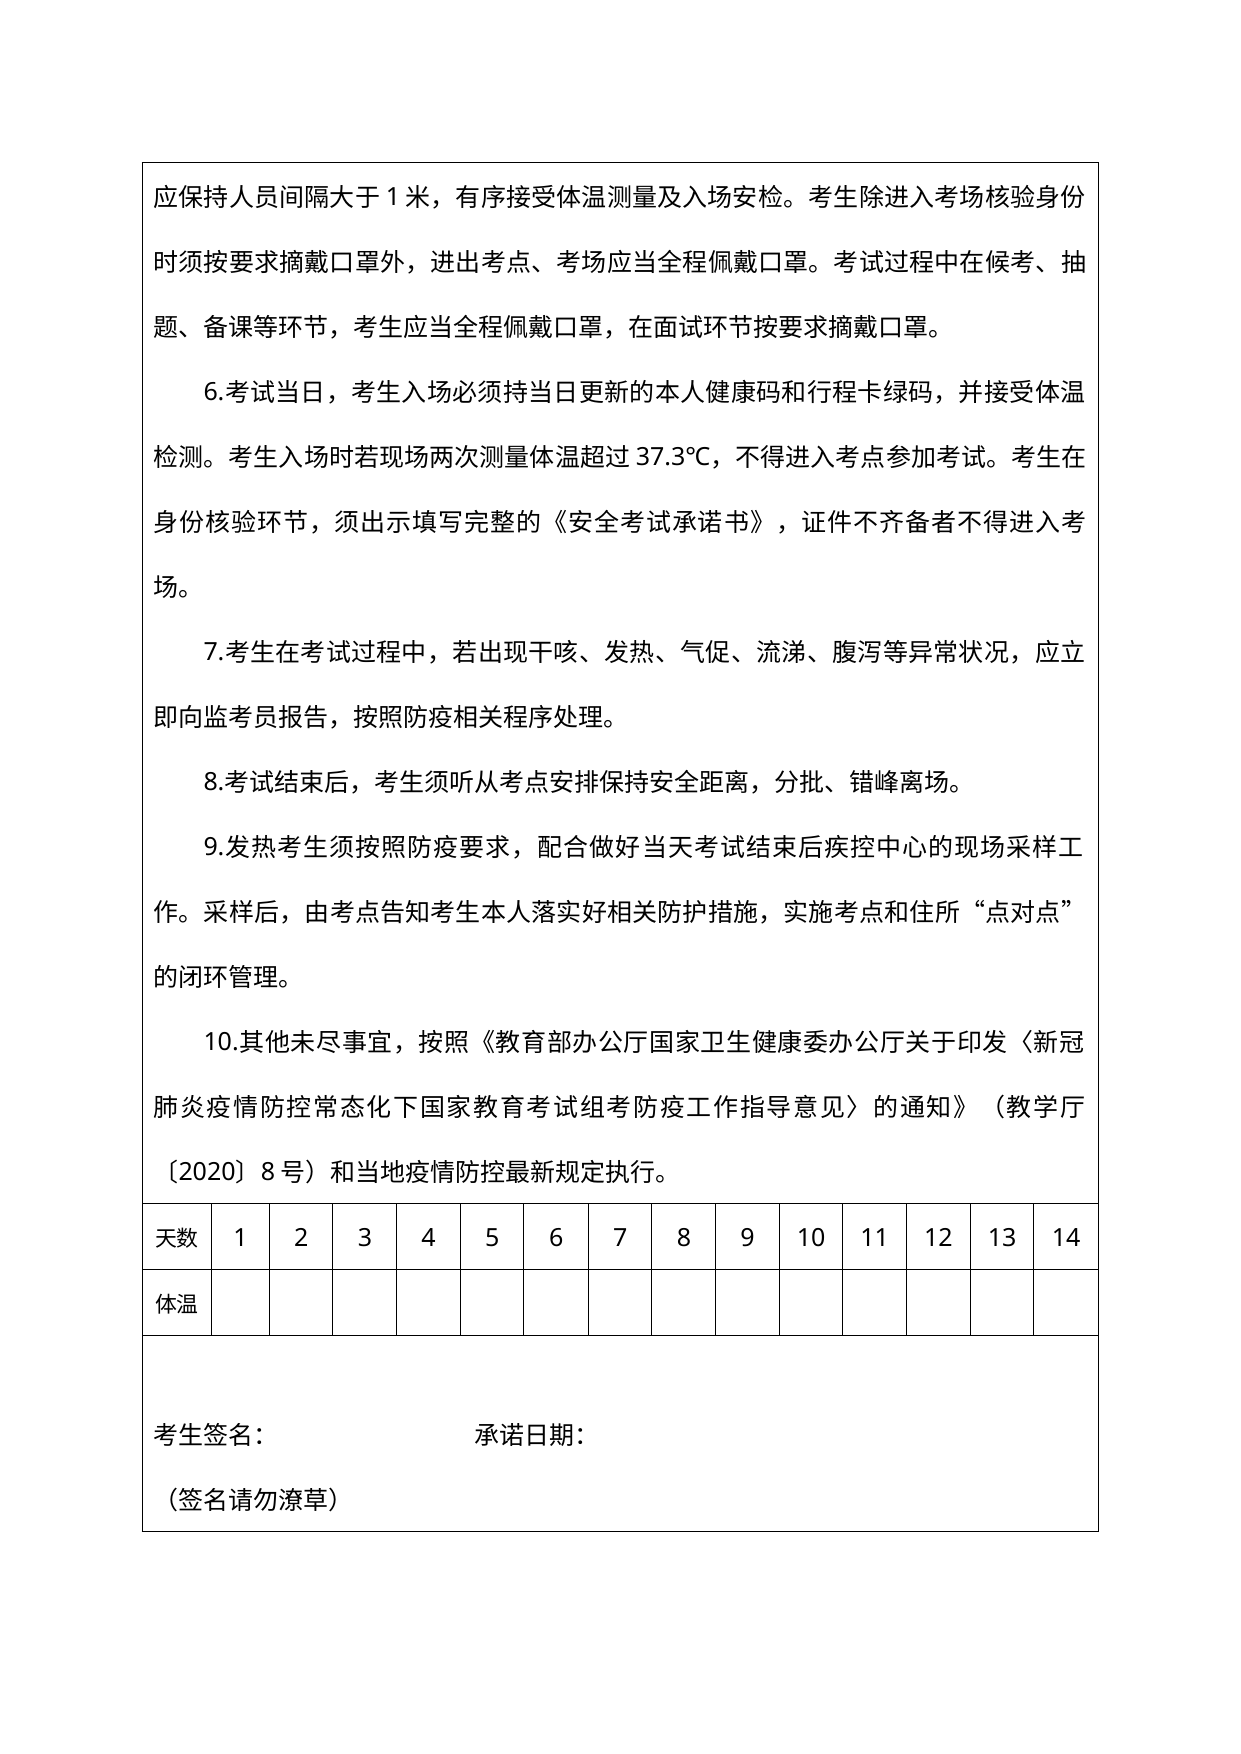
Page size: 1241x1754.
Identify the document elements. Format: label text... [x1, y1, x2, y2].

table_cell 11 [843, 1204, 906, 1269]
table_cell [212, 1270, 269, 1335]
table_cell [524, 1270, 588, 1335]
table_cell [971, 1270, 1033, 1335]
table_cell [843, 1270, 906, 1335]
table_cell [907, 1270, 970, 1335]
table_cell [1034, 1270, 1098, 1335]
table_cell 5 [461, 1204, 523, 1269]
table_cell 1 [212, 1204, 269, 1269]
table_cell 7 [589, 1204, 651, 1269]
table_cell 6 [524, 1204, 588, 1269]
table_cell 8 [652, 1204, 715, 1269]
table_cell [780, 1270, 842, 1335]
table_cell [333, 1270, 396, 1335]
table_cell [143, 163, 1098, 1203]
table_cell 3 [333, 1204, 396, 1269]
table_cell 14 [1034, 1204, 1098, 1269]
table_cell 2 [270, 1204, 332, 1269]
table_cell [716, 1270, 779, 1335]
table_cell 体温 [143, 1270, 211, 1335]
table_cell 13 [971, 1204, 1033, 1269]
table_cell [270, 1270, 332, 1335]
table_cell [589, 1270, 651, 1335]
table_cell 天数 [143, 1204, 211, 1269]
table_cell [397, 1270, 460, 1335]
table_cell [652, 1270, 715, 1335]
table_cell 4 [397, 1204, 460, 1269]
table_cell 12 [907, 1204, 970, 1269]
table_cell 9 [716, 1204, 779, 1269]
table_cell 考生签名： 承诺日期： （签名请勿潦草） [143, 1336, 1098, 1531]
table_cell [461, 1270, 523, 1335]
table_cell 10 [780, 1204, 842, 1269]
